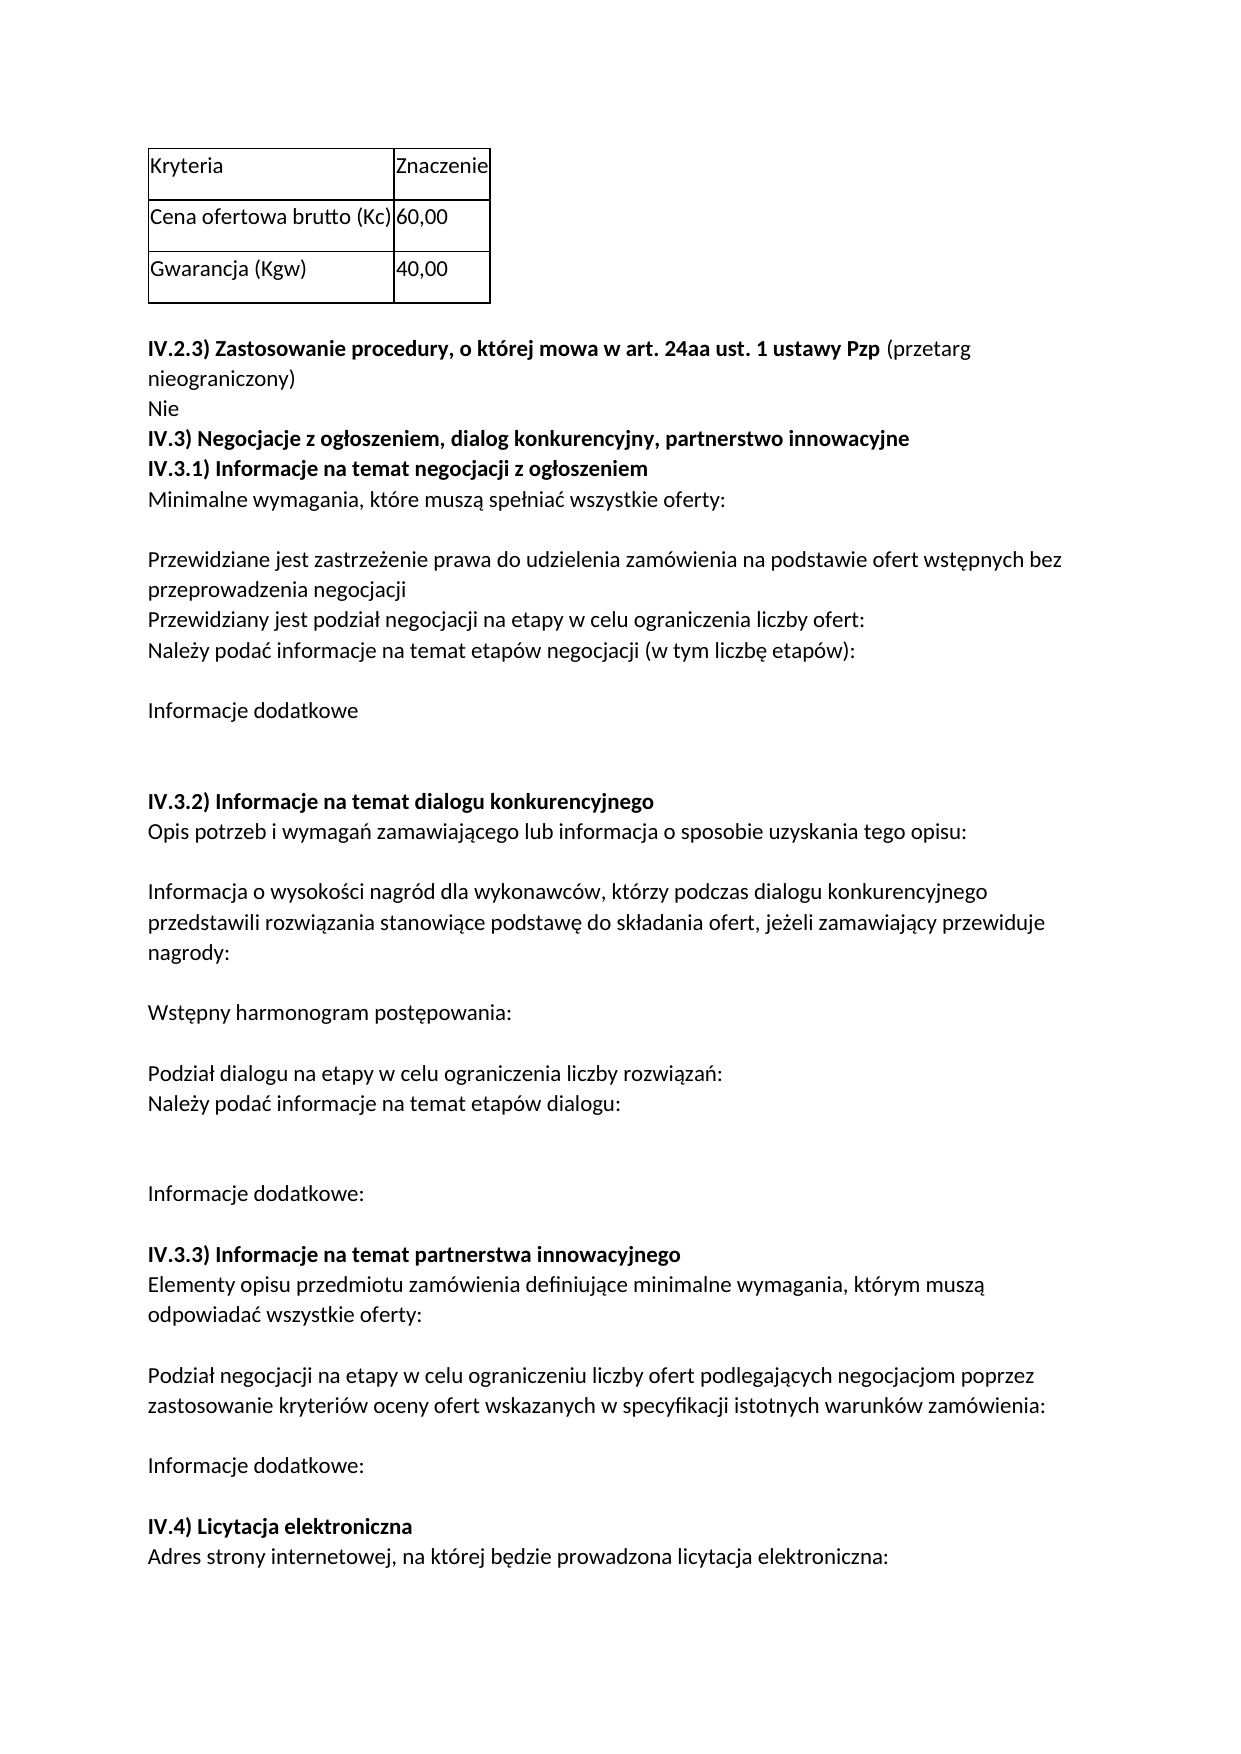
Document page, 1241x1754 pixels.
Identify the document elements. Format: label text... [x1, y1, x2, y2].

table_cell 60,00 [395, 201, 489, 251]
table_header Kryteria [149, 149, 393, 199]
table_cell Gwarancja (Kgw) [149, 252, 393, 302]
table_cell 40,00 [395, 252, 489, 302]
text IV.2.3) Zastosowanie procedury, o której mowa w art. 24aa ust. 1 ustawy Pzp (przetarg nieograniczony) Nie IV.3) Negocjacje z ogłoszeniem, dialog konkurencyjny, partnerstwo innowacyjne IV.3.1) Informacje na temat negocjacji z ogłoszeniem Minimalne wymagania, które muszą spełniać wszystkie oferty: Przewidziane jest zastrzeżenie prawa do udzielenia zamówienia na podstawie ofert wstępnych bez przeprowadzenia negocjacji Przewidziany jest podział negocjacji na etapy w celu ograniczenia liczby ofert: Należy podać informacje na temat etapów negocjacji (w tym liczbę etapów): Informacje dodatkowe IV.3.2) Informacje na temat dialogu konkurencyjnego Opis potrzeb i wymagań zamawiającego lub informacja o sposobie uzyskania tego opisu: Informacja o wysokości nagród dla wykonawców, którzy podczas dialogu konkurencyjnego przedstawili rozwiązania stanowiące podstawę do składania ofert, jeżeli zamawiający przewiduje nagrody: Wstępny harmonogram postępowania: Podział dialogu na etapy w celu ograniczenia liczby rozwiązań: Należy podać informacje na temat etapów dialogu: Informacje dodatkowe: IV.3.3) Informacje na temat partnerstwa innowacyjnego Elementy opisu przedmiotu zamówienia definiujące minimalne wymagania, którym muszą odpowiadać wszystkie oferty: Podział negocjacji na etapy w celu ograniczeniu liczby ofert podlegających negocjacjom poprzez zastosowanie kryteriów oceny ofert wskazanych w specyfikacji istotnych warunków zamówienia: Informacje dodatkowe: IV.4) Licytacja elektroniczna Adres strony internetowej, na której będzie prowadzona licytacja elektroniczna: [148, 303, 1093, 1570]
table_cell Cena ofertowa brutto (Kc) [149, 201, 393, 251]
table_header Znaczenie [395, 149, 489, 199]
